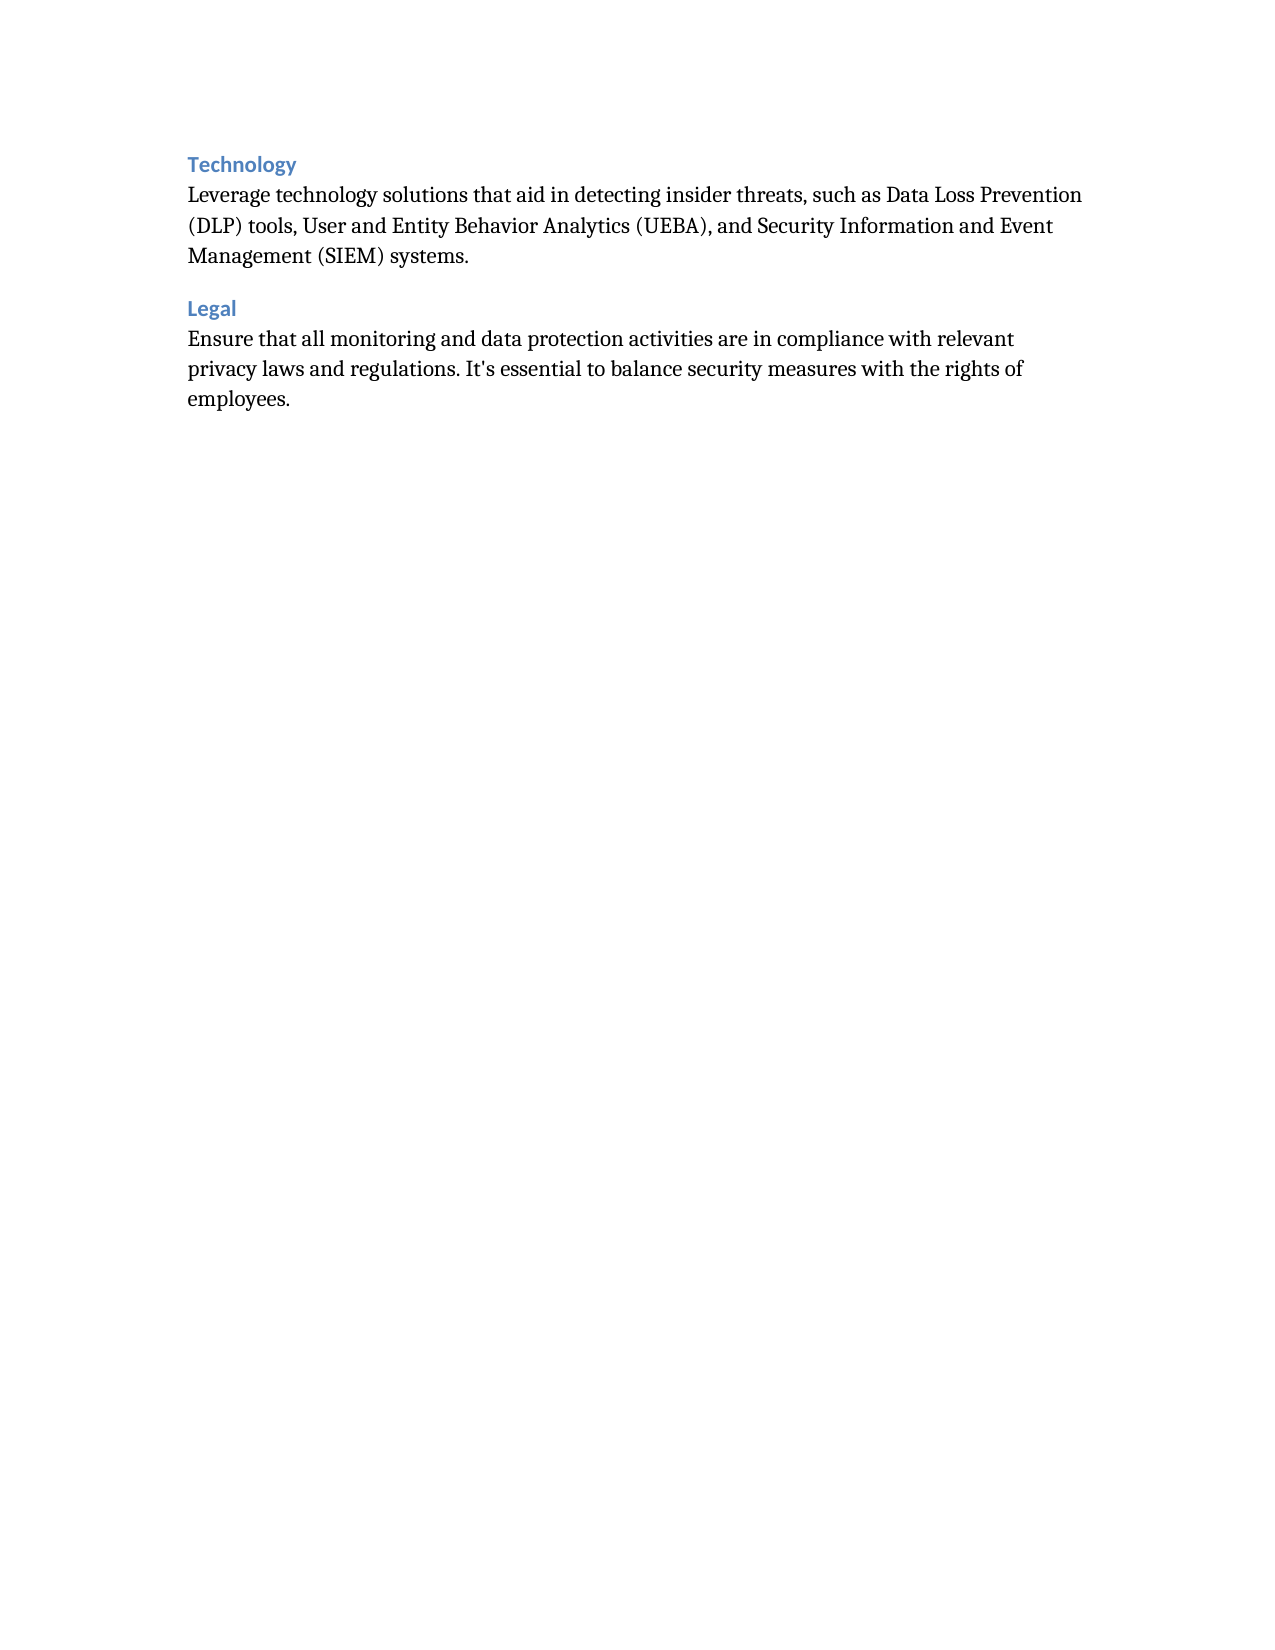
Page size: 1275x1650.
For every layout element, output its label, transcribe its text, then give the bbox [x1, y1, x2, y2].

subtitle Technology [187, 150, 1087, 178]
text Leverage technology solutions that aid in detecting insider threats, such as Data Loss Prevention (DLP) tools, User and Entity Behavior Analytics (UEBA), and Security Information and Event Management (SIEM) systems. [187, 182, 1087, 269]
subtitle Legal [187, 294, 1087, 322]
text Ensure that all monitoring and data protection activities are in compliance with relevant privacy laws and regulations. It's essential to balance security measures with the rights of employees. [187, 326, 1087, 413]
